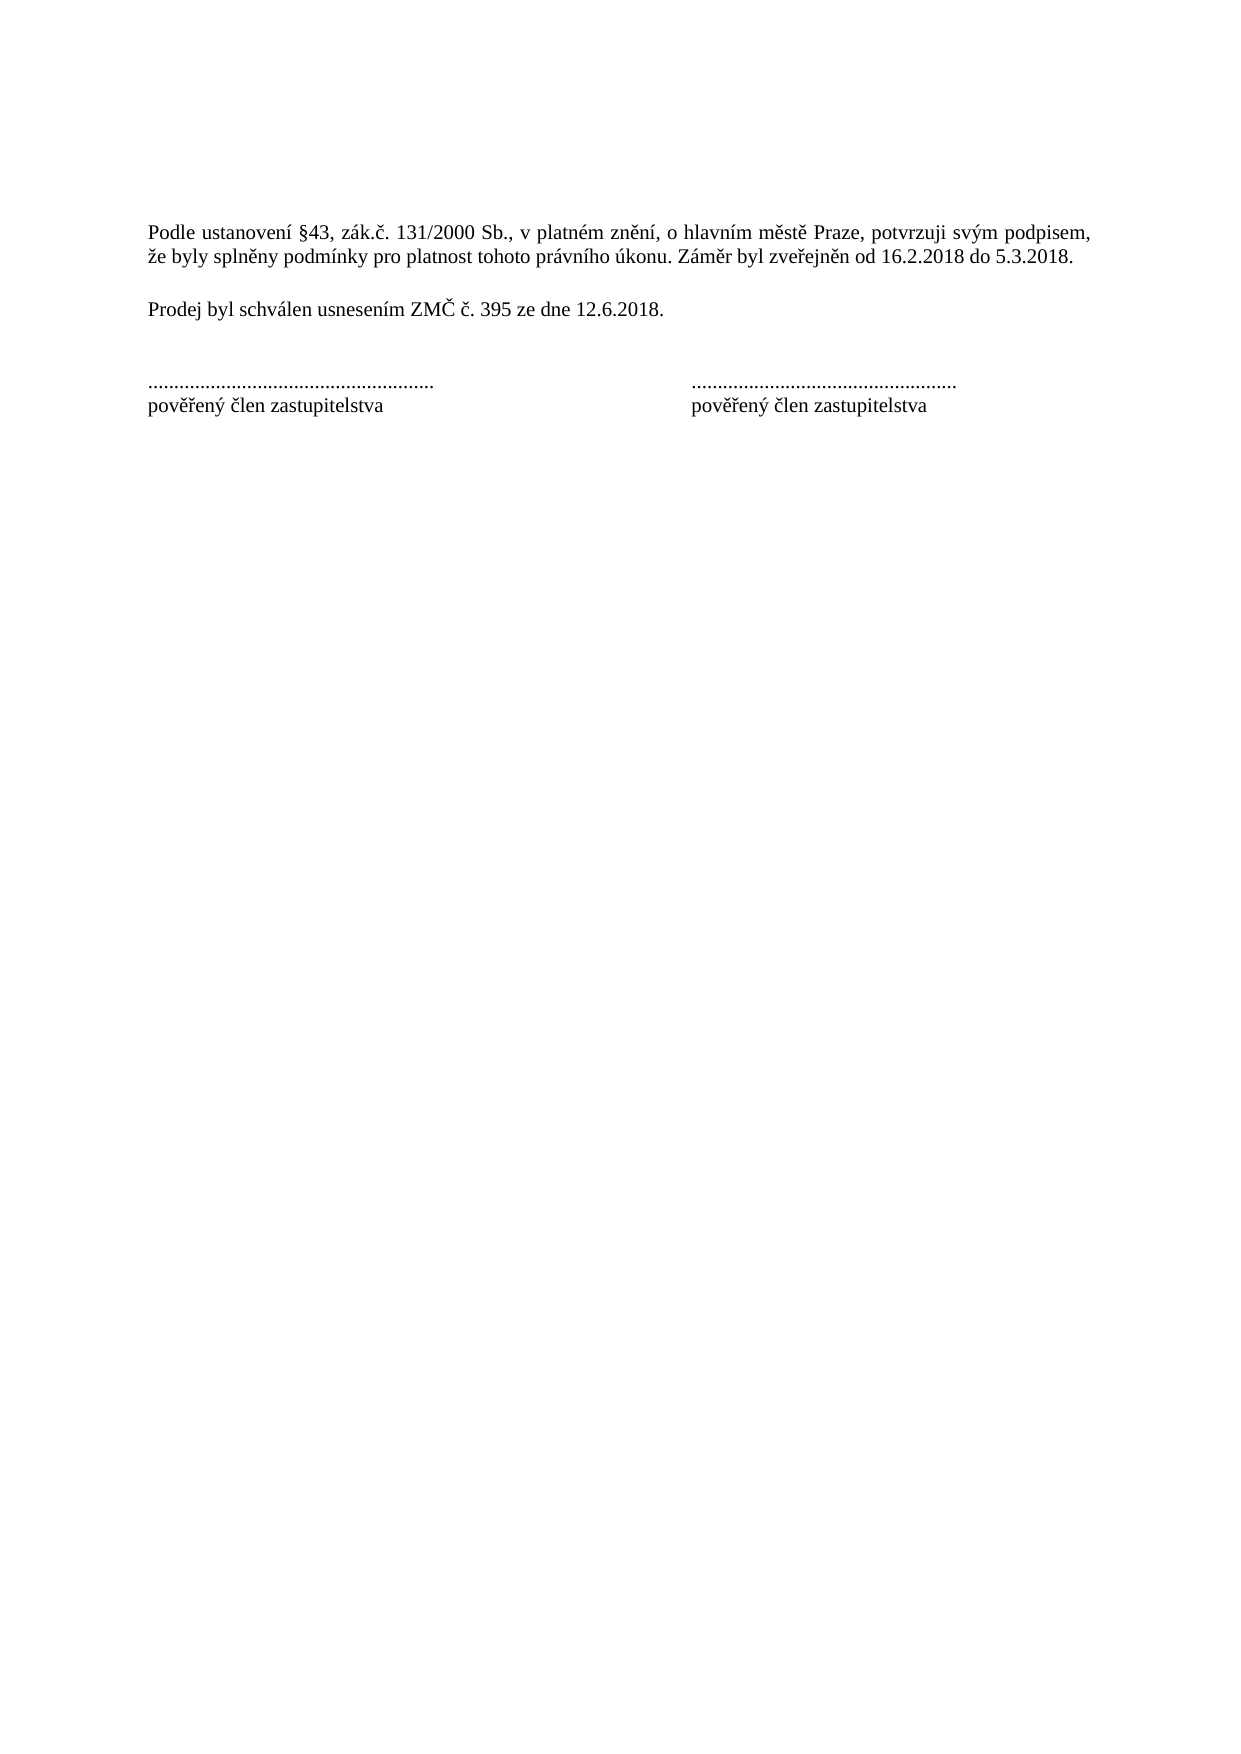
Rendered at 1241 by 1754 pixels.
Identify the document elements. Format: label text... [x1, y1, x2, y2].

text Prodej byl schválen usnesením ZMČ č. 395 ze dne 12.6.2018. [148, 297, 1093, 321]
table_cell pověřený člen zastupitelstva [680, 393, 1104, 417]
text Podle ustanovení §43, zák.č. 131/2000 Sb., v platném znění, o hlavním městě Praze, potvrzuji svým podpisem, že byly splněny podmínky pro platnost tohoto právního úkonu. Záměr byl zveřejněn od 16.2.2018 do 5.3.2018. [148, 220, 1093, 268]
table_header ....................................................... [136, 369, 680, 393]
table_cell pověřený člen zastupitelstva [136, 393, 680, 417]
table_header ................................................... [680, 369, 1104, 393]
